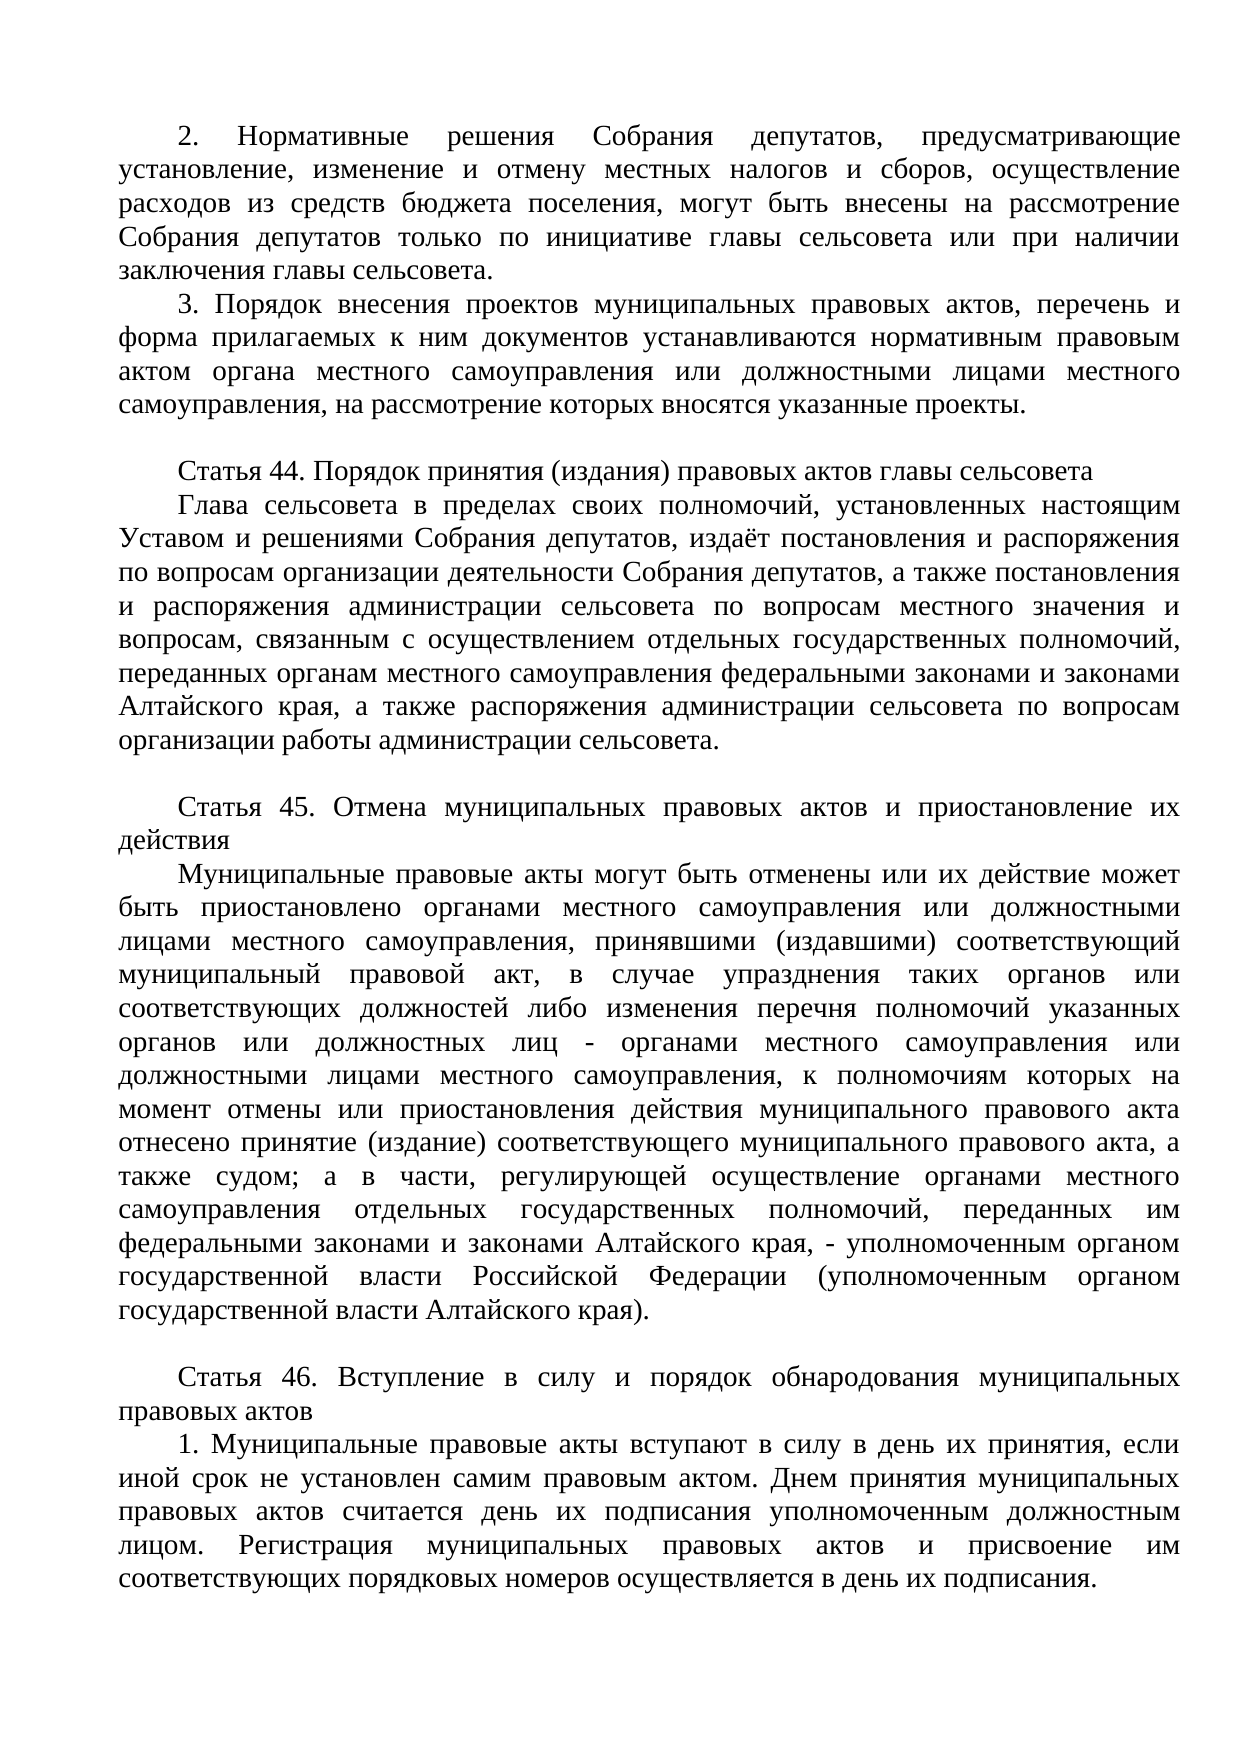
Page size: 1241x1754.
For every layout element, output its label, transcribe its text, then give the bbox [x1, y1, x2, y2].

text Статья 44. Порядок принятия (издания) правовых актов главы сельсовета [118, 453, 1181, 487]
text Муниципальные правовые акты могут быть отменены или их действие может быть приостановлено органами местного самоуправления или должностными лицами местного самоуправления, принявшими (издавшими) соответствующий муниципальный правовой акт, в случае упразднения таких органов или соответствующих должностей либо изменения перечня полномочий указанных органов или должностных лиц - органами местного самоуправления или должностными лицами местного самоуправления, к полномочиям которых на момент отмены или приостановления действия муниципального правового акта отнесено принятие (издание) соответствующего муниципального правового акта, а также судом; а в части, регулирующей осуществление органами местного самоуправления отдельных государственных полномочий, переданных им федеральными законами и законами Алтайского края, - уполномоченным органом государственной власти Российской Федерации (уполномоченным органом государственной власти Алтайского края). [118, 856, 1181, 1326]
text Глава сельсовета в пределах своих полномочий, установленных настоящим Уставом и решениями Собрания депутатов, издаёт постановления и распоряжения по вопросам организации деятельности Собрания депутатов, а также постановления и распоряжения администрации сельсовета по вопросам местного значения и вопросам, связанным с осуществлением отдельных государственных полномочий, переданных органам местного самоуправления федеральными законами и законами Алтайского края, а также распоряжения администрации сельсовета по вопросам организации работы администрации сельсовета. [118, 487, 1181, 755]
text Статья 46. Вступление в силу и порядок обнародования муниципальных правовых актов [118, 1359, 1181, 1426]
text 2. Нормативные решения Собрания депутатов, предусматривающие установление, изменение и отмену местных налогов и сборов, осуществление расходов из средств бюджета поселения, могут быть внесены на рассмотрение Собрания депутатов только по инициативе главы сельсовета или при наличии заключения главы сельсовета. [118, 118, 1181, 286]
text Статья 45. Отмена муниципальных правовых актов и приостановление их действия [118, 789, 1181, 856]
text 3. Порядок внесения проектов муниципальных правовых актов, перечень и форма прилагаемых к ним документов устанавливаются нормативным правовым актом органа местного самоуправления или должностными лицами местного самоуправления, на рассмотрение которых вносятся указанные проекты. [118, 286, 1181, 420]
text 1. Муниципальные правовые акты вступают в силу в день их принятия, если иной срок не установлен самим правовым актом. Днем принятия муниципальных правовых актов считается день их подписания уполномоченным должностным лицом. Регистрация муниципальных правовых актов и присвоение им соответствующих порядковых номеров осуществляется в день их подписания. [118, 1426, 1181, 1594]
